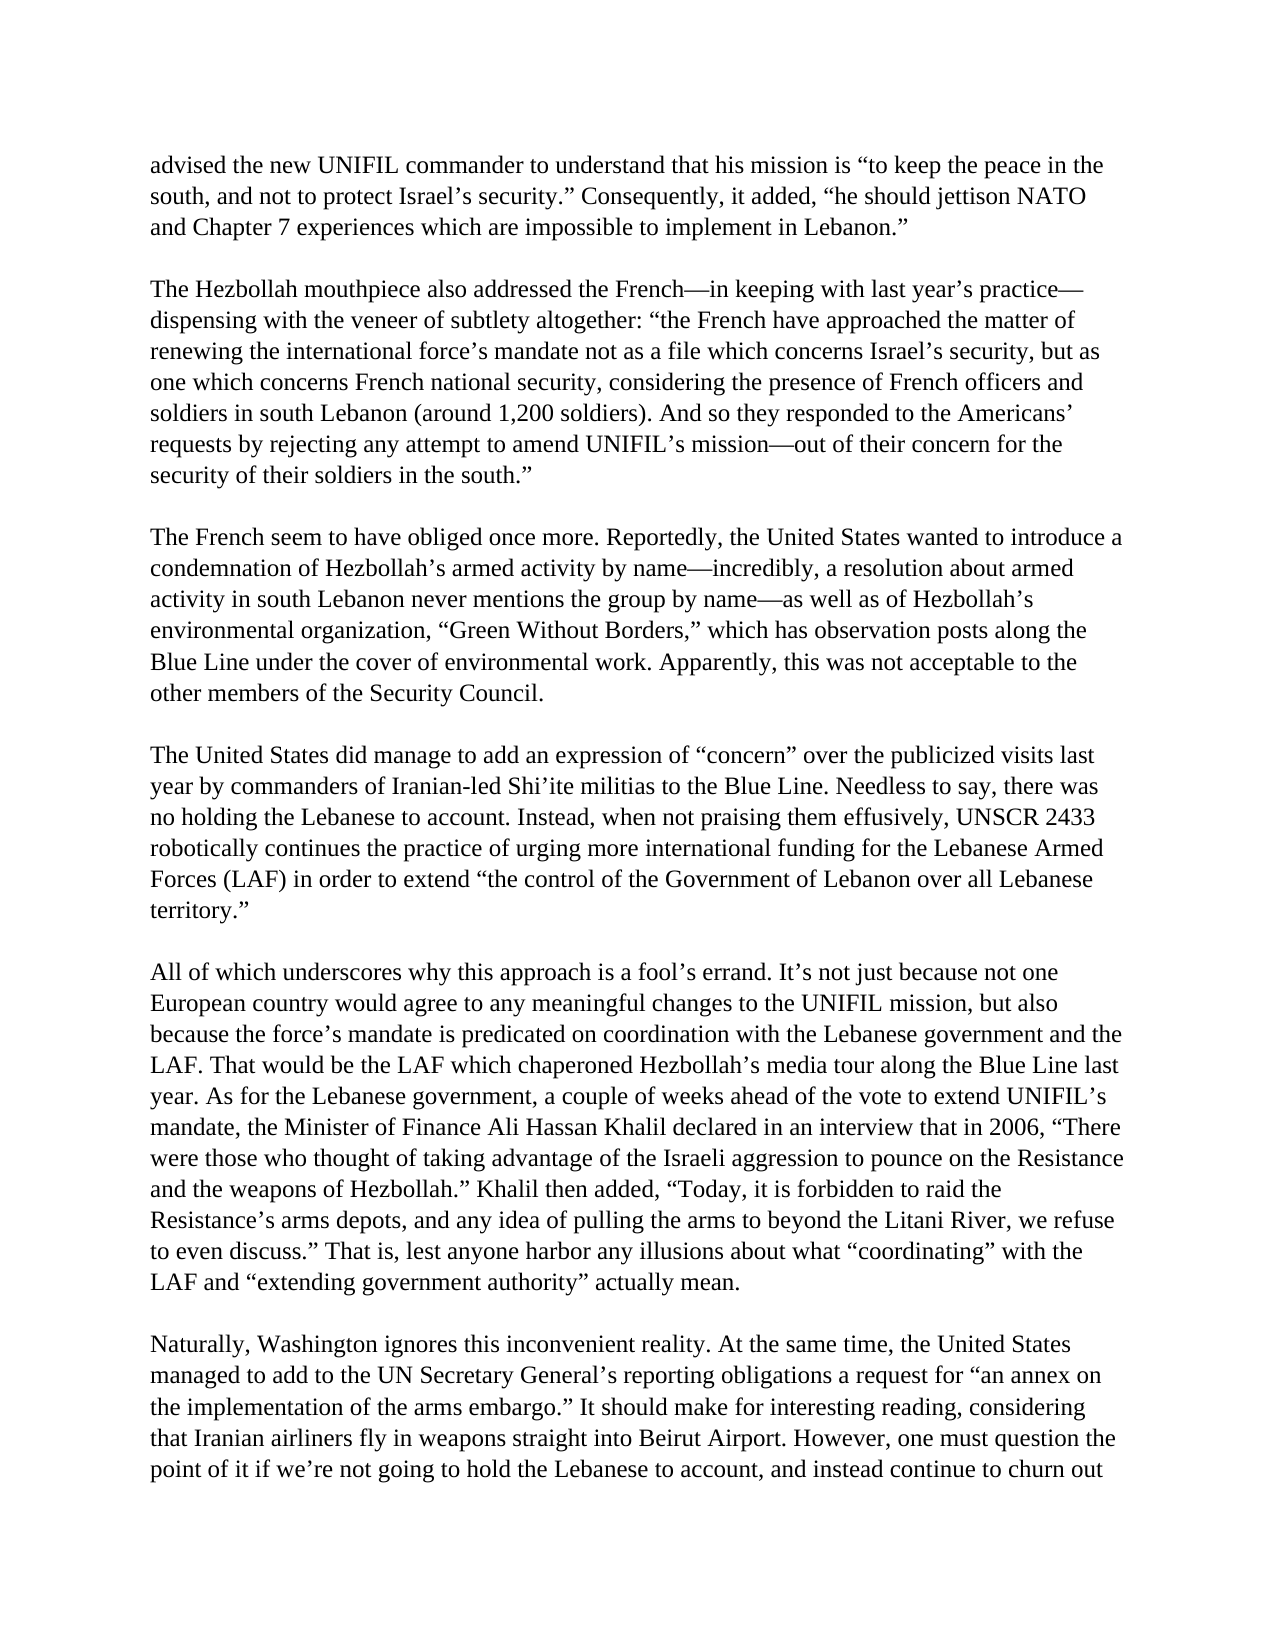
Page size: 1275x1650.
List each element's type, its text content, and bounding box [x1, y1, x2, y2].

text The French seem to have obliged once more. Reportedly, the United States wanted to introduce a condemnation of Hezbollah’s armed activity by name—incredibly, a resolution about armed activity in south Lebanon never mentions the group by name—as well as of Hezbollah’s environmental organization, “Green Without Borders,” which has observation posts along the Blue Line under the cover of environmental work. Apparently, this was not acceptable to the other members of the Security Council. [150, 522, 1125, 706]
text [150, 1329, 1125, 1482]
text The United States did manage to add an expression of “concern” over the publicized visits last year by commanders of Iranian-led Shi’ite militias to the Blue Line. Needless to say, there was no holding the Lebanese to account. Instead, when not praising them effusively, UNSCR 2433 robotically continues the practice of urging more international funding for the Lebanese Armed Forces (LAF) in order to extend “the control of the Government of Lebanon over all Lebanese territory.” [150, 740, 1125, 924]
text All of which underscores why this approach is a fool’s errand. It’s not just because not one European country would agree to any meaningful changes to the UNIFIL mission, but also because the force’s mandate is predicated on coordination with the Lebanese government and the LAF. That would be the LAF which chaperoned Hezbollah’s media tour along the Blue Line last year. As for the Lebanese government, a couple of weeks ahead of the vote to extend UNIFIL’s mandate, the Minister of Finance Ali Hassan Khalil declared in an interview that in 2006, “There were those who thought of taking advantage of the Israeli aggression to pounce on the Resistance and the weapons of Hezbollah.” Khalil then added, “Today, it is forbidden to raid the Resistance’s arms depots, and any idea of pulling the arms to beyond the Litani River, we refuse to even discuss.” That is, lest anyone harbor any illusions about what “coordinating” with the LAF and “extending government authority” actually mean. [150, 957, 1125, 1296]
text The Hezbollah mouthpiece also addressed the French—in keeping with last year’s practice—dispensing with the veneer of subtlety altogether: “the French have approached the matter of renewing the international force’s mandate not as a file which concerns Israel’s security, but as one which concerns French national security, considering the presence of French officers and soldiers in south Lebanon (around 1,200 soldiers). And so they responded to the Americans’ requests by rejecting any attempt to amend UNIFIL’s mission—out of their concern for the security of their soldiers in the south.” [150, 274, 1125, 489]
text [150, 150, 1125, 241]
